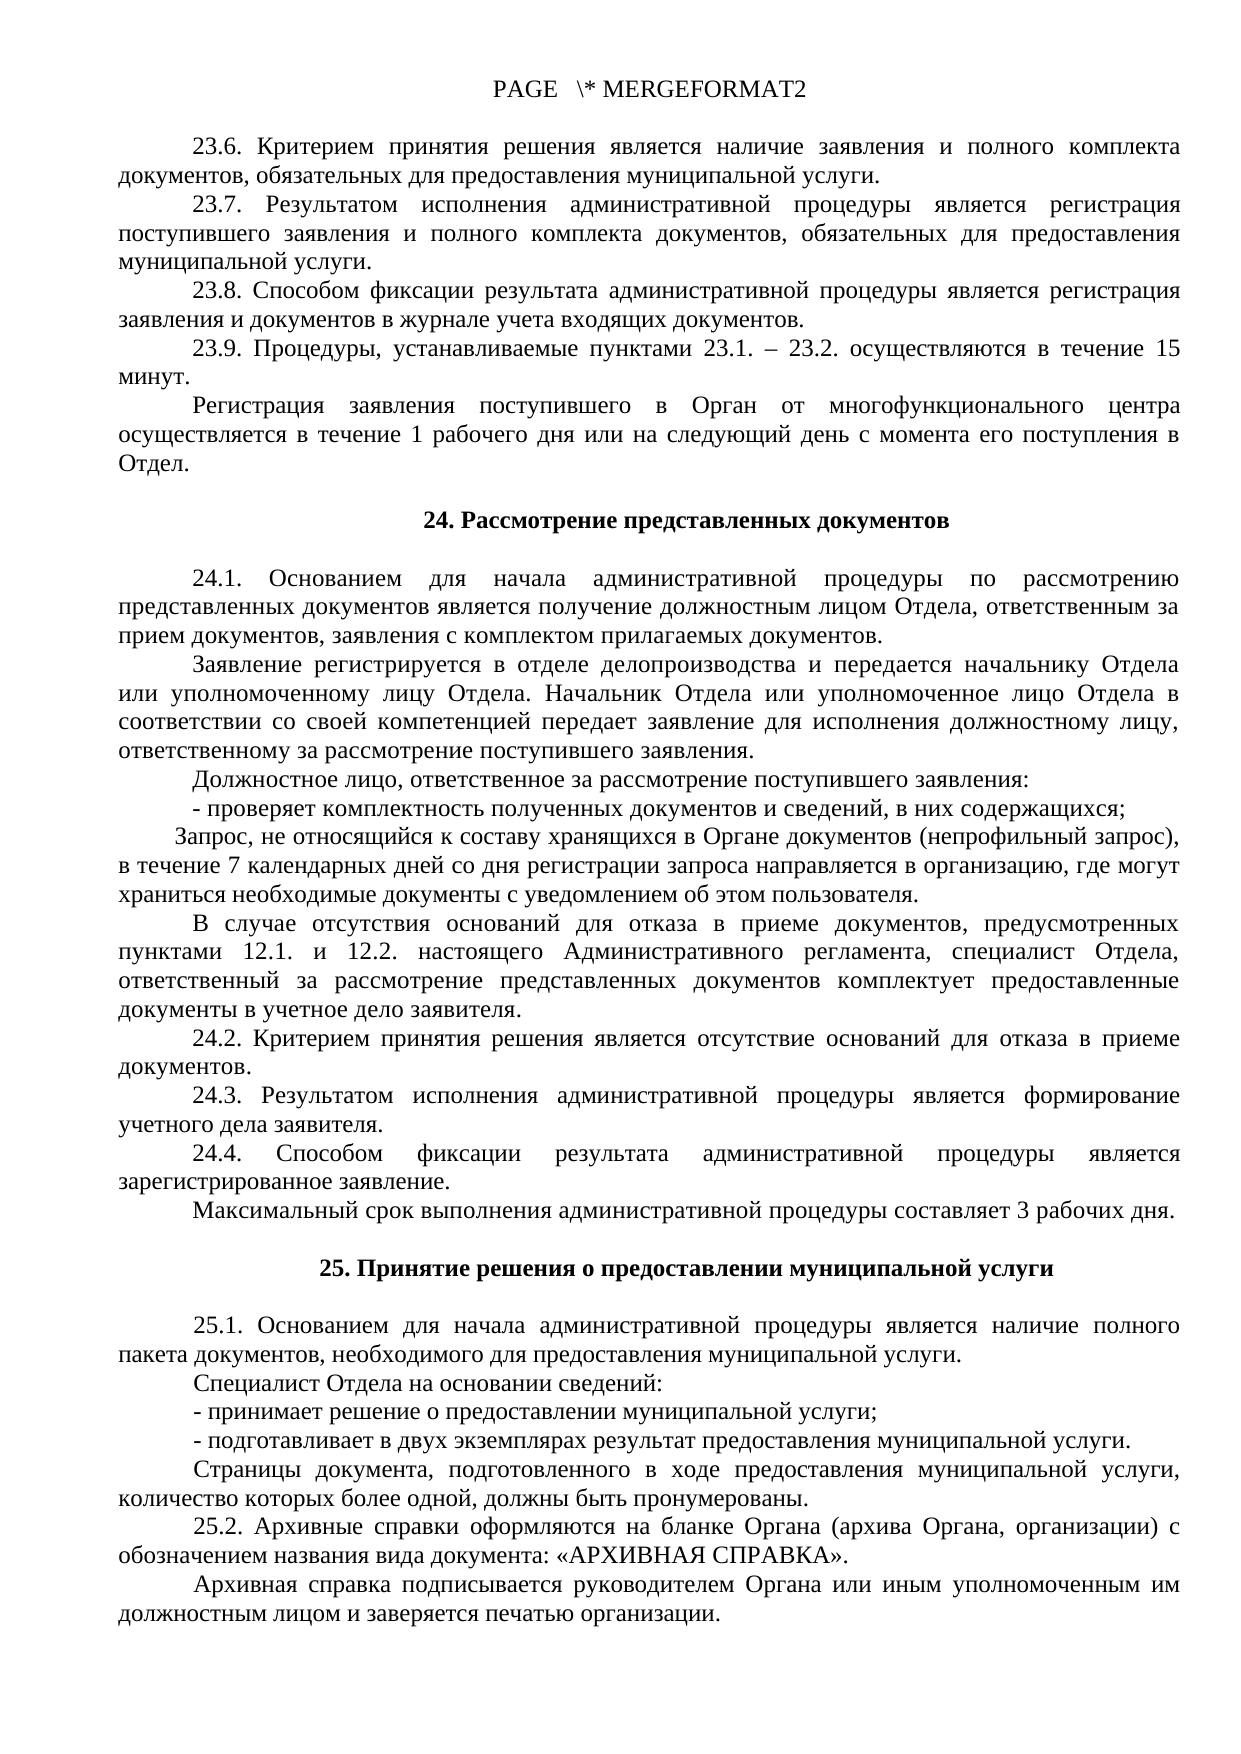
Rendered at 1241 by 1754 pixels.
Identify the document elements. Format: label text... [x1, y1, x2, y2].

text 23.7. Результатом исполнения административной процедуры является регистрация поступившего заявления и полного комплекта документов, обязательных для предоставления муниципальной услуги. [118, 189, 1181, 275]
text Запрос, не относящийся к составу хранящихся в Органе документов (непрофильный запрос), в течение 7 календарных дней со дня регистрации запроса направляется в организацию, где могут храниться необходимые документы с уведомлением об этом пользователя. [118, 821, 1181, 908]
text 24.1. Основанием для начала административной процедуры по рассмотрению представленных документов является получение должностным лицом Отдела, ответственным за прием документов, заявления с комплектом прилагаемых документов. [118, 563, 1181, 649]
text - принимает решение о предоставлении муниципальной услуги; [118, 1396, 1181, 1425]
text 23.8. Способом фиксации результата административной процедуры является регистрация заявления и документов в журнале учета входящих документов. [118, 275, 1181, 333]
text - подготавливает в двух экземплярах результат предоставления муниципальной услуги. [118, 1425, 1181, 1454]
text 23.9. Процедуры, устанавливаемые пунктами 23.1. – 23.2. осуществляются в течение 15 минут. [118, 333, 1181, 390]
text - проверяет комплектность полученных документов и сведений, в них содержащихся; [118, 793, 1181, 821]
text 25.1. Основанием для начала административной процедуры является наличие полного пакета документов, необходимого для предоставления муниципальной услуги. [118, 1310, 1181, 1368]
text Страницы документа, подготовленного в ходе предоставления муниципальной услуги, количество которых более одной, должны быть пронумерованы. [118, 1454, 1181, 1511]
text Должностное лицо, ответственное за рассмотрение поступившего заявления: [118, 764, 1181, 793]
text Архивная справка подписывается руководителем Органа или иным уполномоченным им должностным лицом и заверяется печатью организации. [118, 1569, 1181, 1626]
text 25.2. Архивные справки оформляются на бланке Органа (архива Органа, организации) с обозначением названия вида документа: «АРХИВНАЯ СПРАВКА». [118, 1511, 1181, 1569]
text 24. Рассмотрение представленных документов [118, 505, 1181, 534]
text 24.4. Способом фиксации результата административной процедуры является зарегистрированное заявление. [118, 1138, 1181, 1195]
text Специалист Отдела на основании сведений: [118, 1368, 1181, 1396]
text 25. Принятие решения о предоставлении муниципальной услуги [118, 1253, 1181, 1281]
text Заявление регистрируется в отделе делопроизводства и передается начальнику Отдела или уполномоченному лицу Отдела. Начальник Отдела или уполномоченное лицо Отдела в соответствии со своей компетенцией передает заявление для исполнения должностному лицу, ответственному за рассмотрение поступившего заявления. [118, 649, 1181, 764]
text 23.6. Критерием принятия решения является наличие заявления и полного комплекта документов, обязательных для предоставления муниципальной услуги. [118, 131, 1181, 189]
text 24.3. Результатом исполнения административной процедуры является формирование учетного дела заявителя. [118, 1080, 1181, 1138]
text Максимальный срок выполнения административной процедуры составляет 3 рабочих дня. [118, 1195, 1181, 1224]
text В случае отсутствия оснований для отказа в приеме документов, предусмотренных пунктами 12.1. и 12.2. настоящего Административного регламента, специалист Отдела, ответственный за рассмотрение представленных документов комплектует предоставленные документы в учетное дело заявителя. [118, 908, 1181, 1023]
text Регистрация заявления поступившего в Орган от многофункционального центра осуществляется в течение 1 рабочего дня или на следующий день с момента его поступления в Отдел. [118, 390, 1181, 476]
text 24.2. Критерием принятия решения является отсутствие оснований для отказа в приеме документов. [118, 1023, 1181, 1080]
